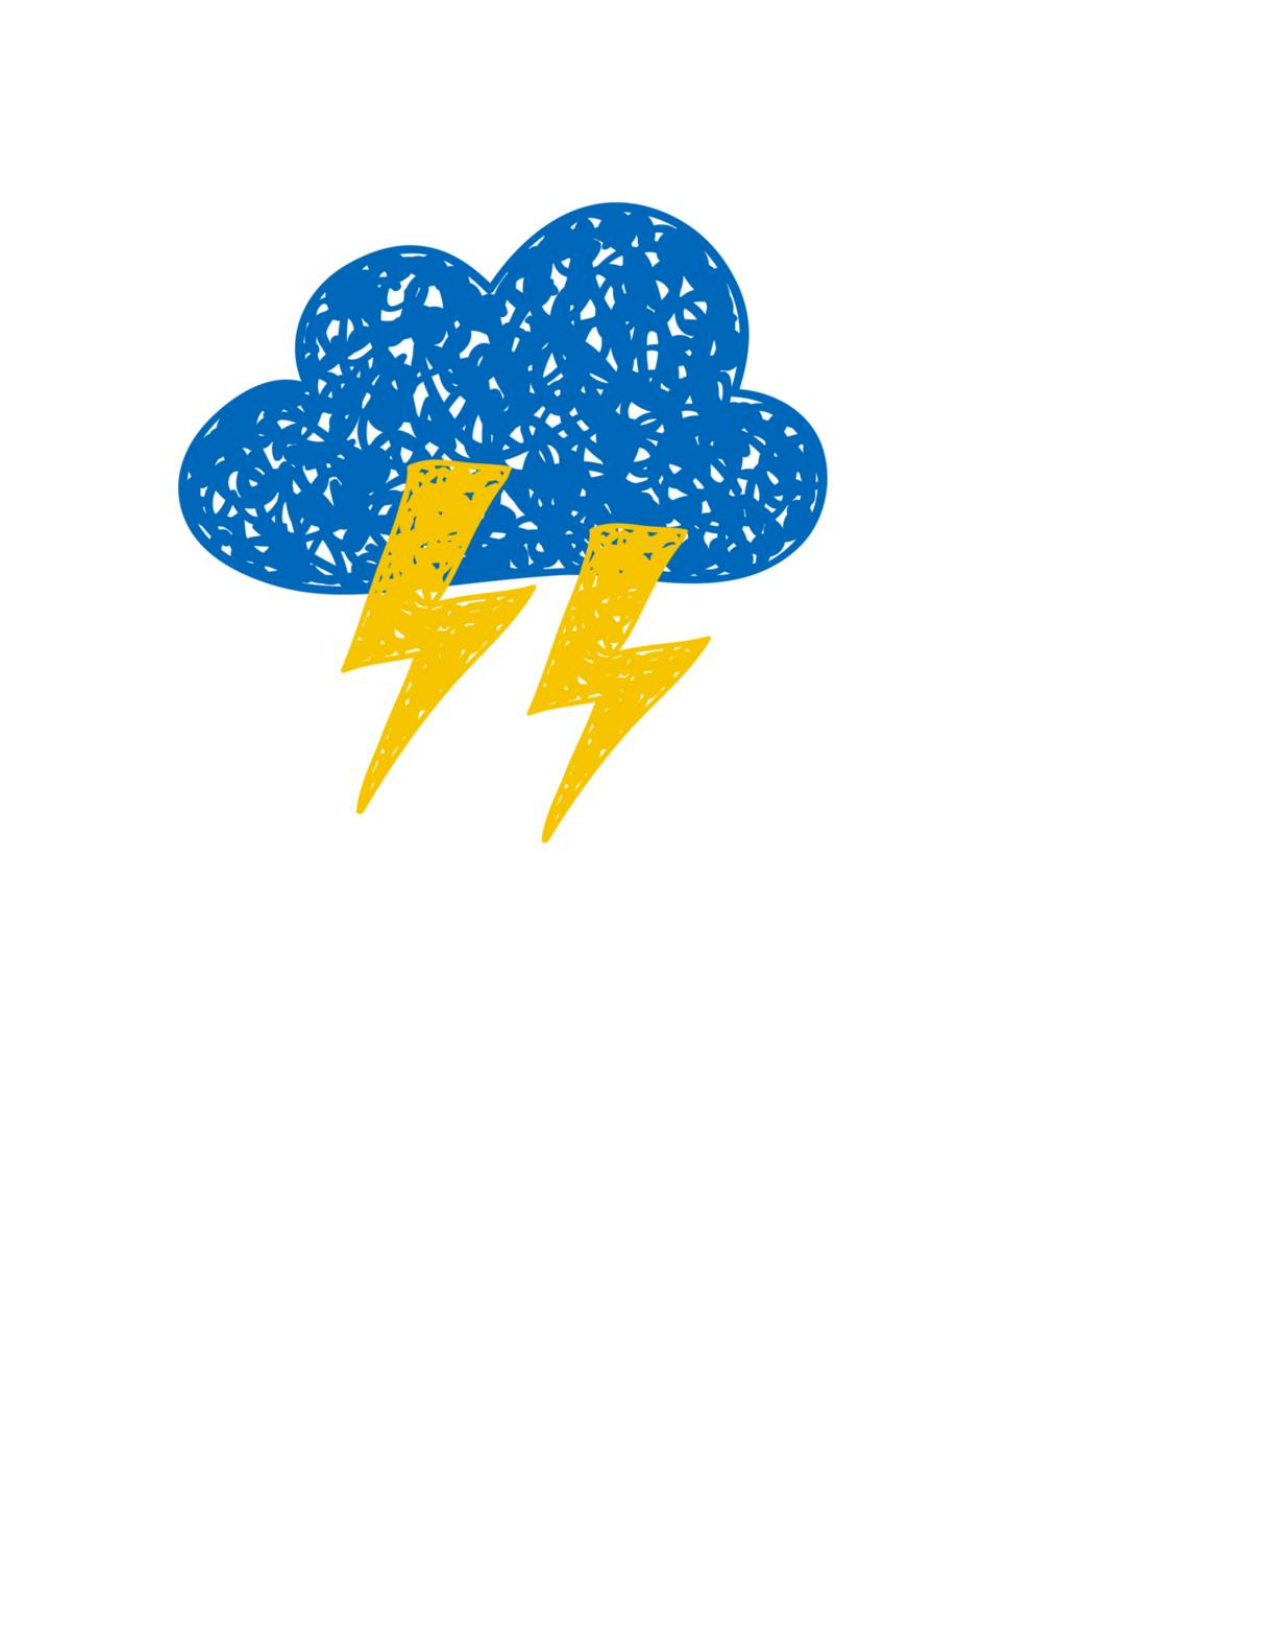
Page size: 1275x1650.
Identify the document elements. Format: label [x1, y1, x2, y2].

picture [150, 150, 834, 879]
